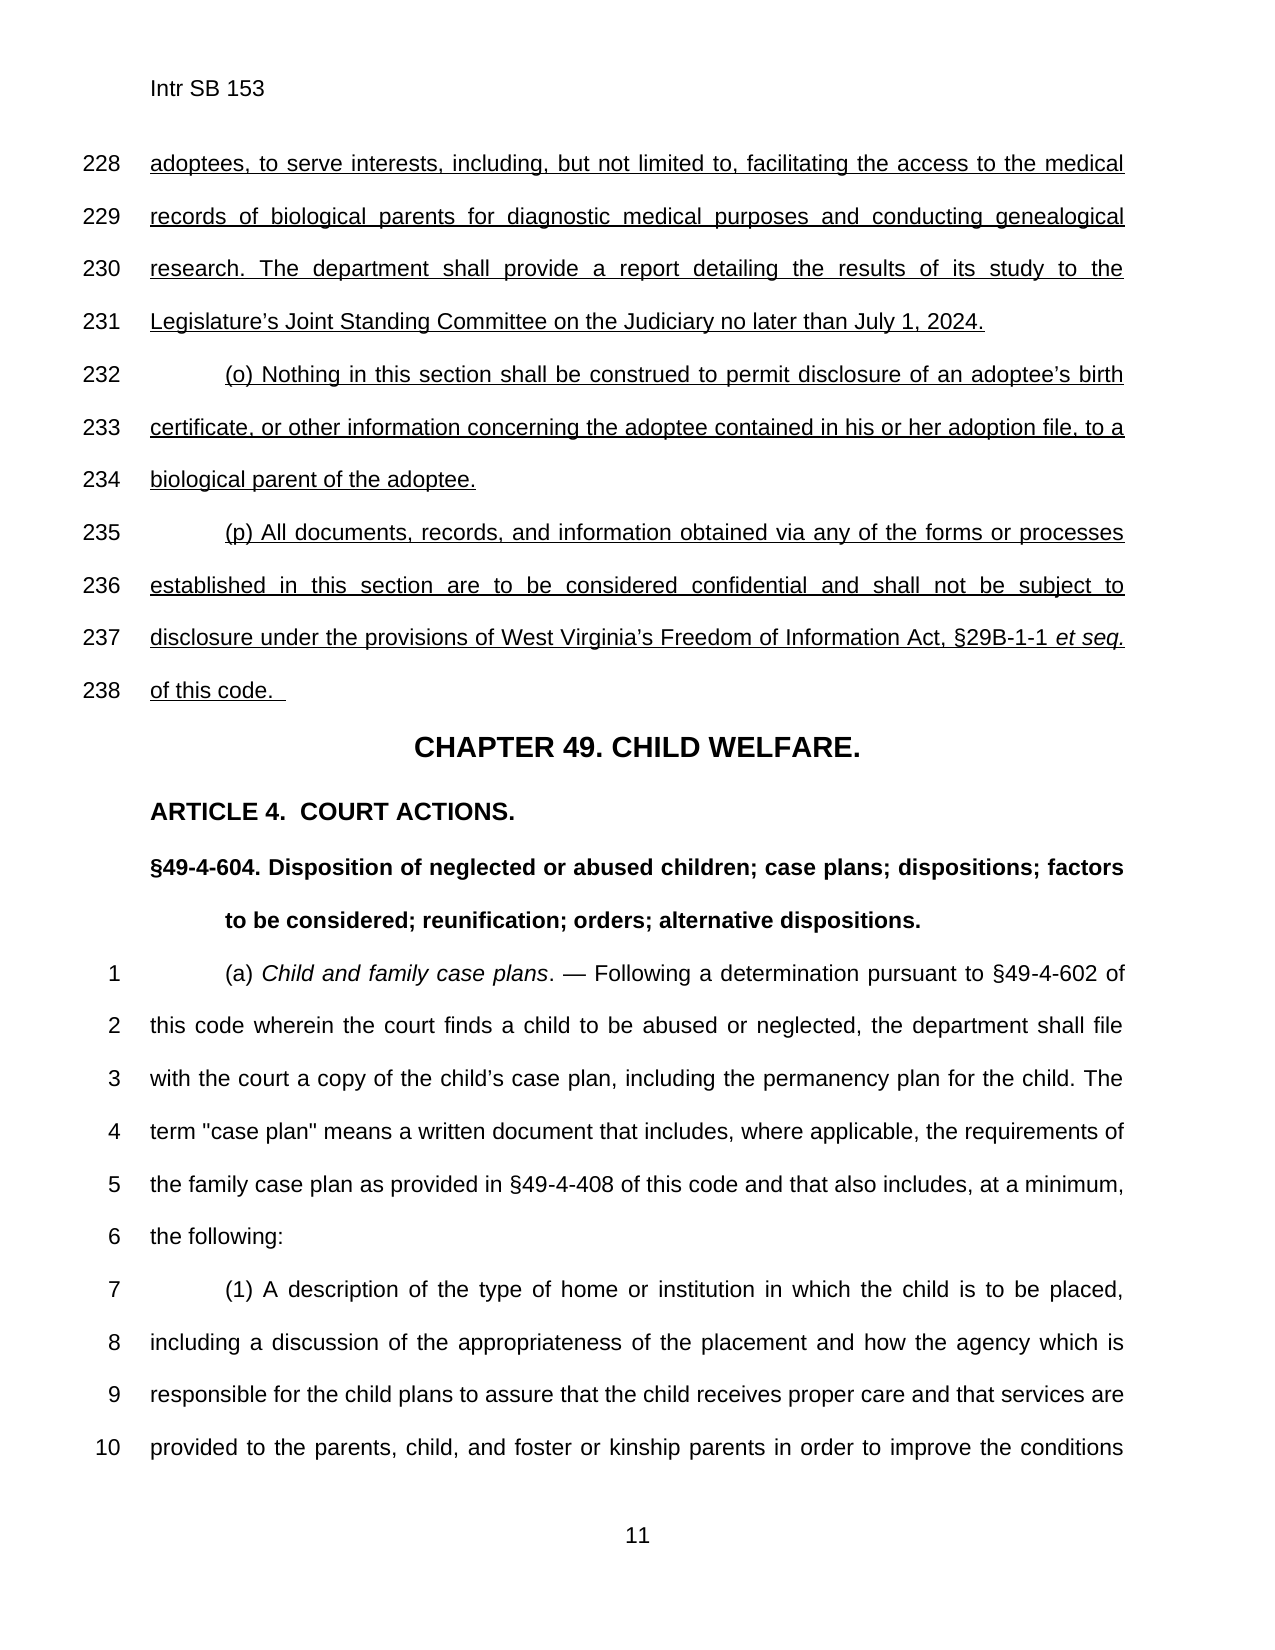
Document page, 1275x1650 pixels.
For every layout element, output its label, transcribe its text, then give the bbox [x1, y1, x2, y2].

subtitle ARTICLE 4. COURT ACTIONS. [150, 797, 1125, 826]
text (o) Nothing in this section shall be construed to permit disclosure of an adoptee’s birth certificate, or other information concerning the adoptee contained in his or her adoption file, to a biological parent of the adoptee. [150, 361, 1125, 436]
text (p) All documents, records, and information obtained via any of the forms or processes established in this section are to be considered confidential and shall not be subject to disclosure under the provisions of West Virginia’s Freedom of Information Act, §29B-1-1 et seq. of this code. [150, 648, 1125, 703]
text (a) Child and family case plans. — Following a determination pursuant to §49-4-602 of this code wherein the court finds a child to be abused or neglected, the department shall file with the court a copy of the child’s case plan, including the permanency plan for the child. The term "case plan" means a written document that includes, where applicable, the requirements of the family case plan as provided in §49-4-408 of this code and that also includes, at a minimum, the following: [150, 960, 1125, 1250]
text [150, 1276, 1125, 1461]
text (p) All documents, records, and information obtained via any of the forms or processes established in this section are to be considered confidential and shall not be subject to disclosure under the provisions of West Virginia’s Freedom of Information Act, §29B-1-1 et seq. of this code. [150, 596, 1125, 647]
subtitle CHAPTER 49. CHILD WELFARE. [150, 730, 1125, 763]
subtitle §49-4-604. Disposition of neglected or abused children; case plans; dispositions; factors to be considered; reunification; orders; alternative dispositions. [150, 854, 1125, 933]
text (o) Nothing in this section shall be construed to permit disclosure of an adoptee’s birth certificate, or other information concerning the adoptee contained in his or her adoption file, to a biological parent of the adoptee. [150, 438, 1125, 493]
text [150, 150, 1125, 173]
text (p) All documents, records, and information obtained via any of the forms or processes established in this section are to be considered confidential and shall not be subject to disclosure under the provisions of West Virginia’s Freedom of Information Act, §29B-1-1 et seq. of this code. [150, 519, 1125, 594]
